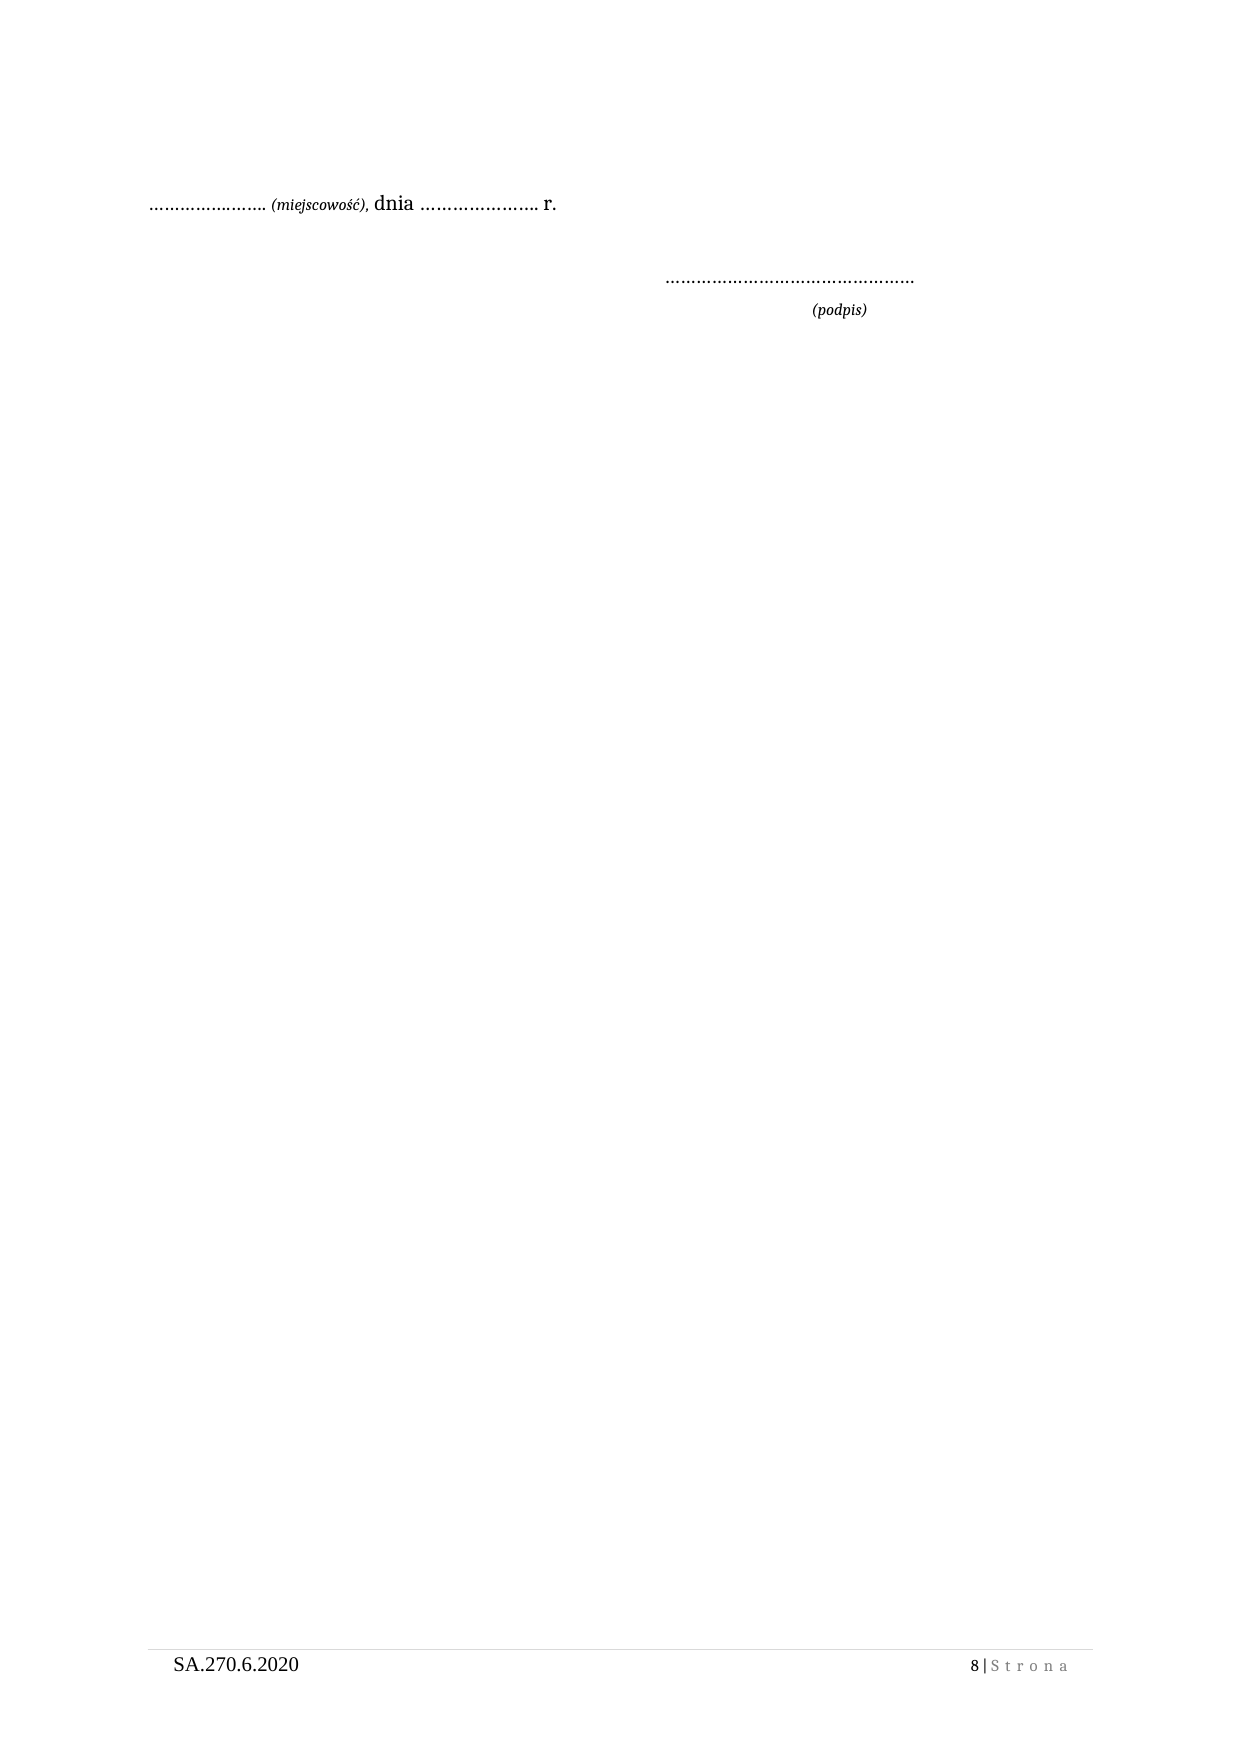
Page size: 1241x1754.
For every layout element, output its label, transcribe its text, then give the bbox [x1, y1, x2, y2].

text …………….……. (miejscowość), dnia …………………. r. [148, 191, 1093, 216]
text ………………………………………… [148, 264, 1093, 288]
text (podpis) [738, 300, 1093, 319]
